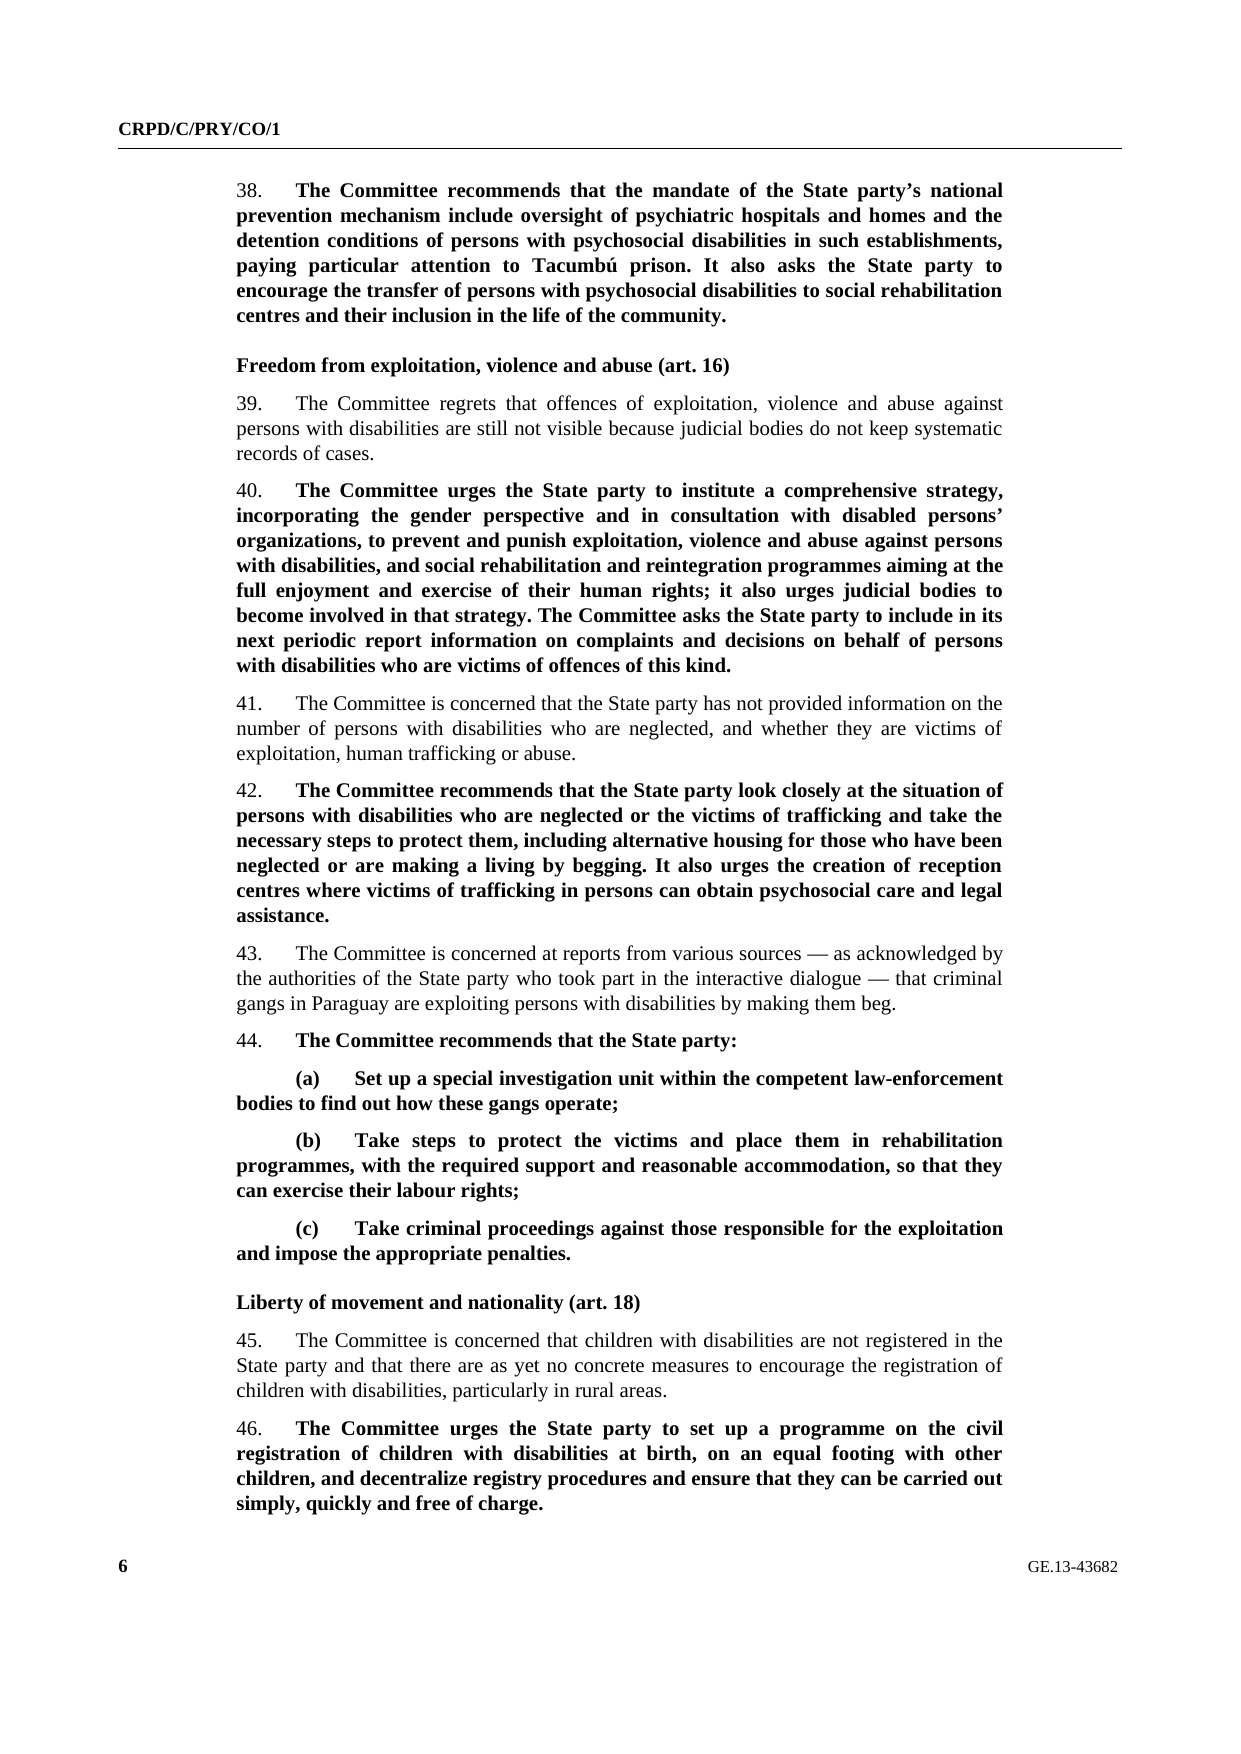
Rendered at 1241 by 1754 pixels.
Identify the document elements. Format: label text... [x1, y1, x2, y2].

text 38. The Committee recommends that the mandate of the State party’s national prevention mechanism include oversight of psychiatric hospitals and homes and the detention conditions of persons with psychosocial disabilities in such establishments, paying particular attention to Tacumbú prison. It also asks the State party to encourage the transfer of persons with psychosocial disabilities to social rehabilitation centres and their inclusion in the life of the community. [236, 177, 1004, 327]
text 39. The Committee regrets that offences of exploitation, violence and abuse against persons with disabilities are still not visible because judicial bodies do not keep systematic records of cases. [236, 390, 1004, 465]
text 44. The Committee recommends that the State party: [236, 1027, 1004, 1052]
text 43. The Committee is concerned at reports from various sources — as acknowledged by the authorities of the State party who took part in the interactive dialogue — that criminal gangs in are exploiting persons with disabilities by making them beg. [236, 940, 1004, 1015]
text (c) Take criminal proceedings against those responsible for the exploitation and impose the appropriate penalties. [236, 1215, 1004, 1265]
text 45. The Committee is concerned that children with disabilities are not registered in the State party and that there are as yet no concrete measures to encourage the registration of children with disabilities, particularly in rural areas. [236, 1327, 1004, 1402]
text 42. The Committee recommends that the State party look closely at the situation of persons with disabilities who are neglected or the victims of trafficking and take the necessary steps to protect them, including alternative housing for those who have been neglected or are making a living by begging. It also urges the creation of reception centres where victims of trafficking in persons can obtain psychosocial care and legal assistance. [236, 777, 1004, 927]
text 40. The Committee urges the State party to institute a comprehensive strategy, incorporating the gender perspective and in consultation with disabled persons’ organizations, to prevent and punish exploitation, violence and abuse against persons with disabilities, and social rehabilitation and reintegration programmes aiming at the full enjoyment and exercise of their human rights; it also urges judicial bodies to become involved in that strategy. The Committee asks the State party to include in its next periodic report information on complaints and decisions on behalf of persons with disabilities who are victims of offences of this kind. [236, 477, 1004, 677]
text (b) Take steps to protect the victims and place them in rehabilitation programmes, with the required support and reasonable accommodation, so that they can exercise their labour rights; [236, 1127, 1004, 1202]
text 41. The Committee is concerned that the State party has not provided information on the number of persons with disabilities who are neglected, and whether they are victims of exploitation, human trafficking or abuse. [236, 690, 1004, 765]
text of movement and nationality (art. 18) [118, 1290, 1004, 1315]
text 46. The Committee urges the State party to set up a programme on the civil registration of children with disabilities at birth, on an equal footing with other children, and decentralize registry procedures and ensure that they can be carried out simply, quickly and free of charge. [236, 1415, 1004, 1515]
text (a) Set up a special investigation unit within the competent law-enforcement bodies to find out how these gangs operate; [236, 1065, 1004, 1115]
text Freedom from exploitation, violence and abuse (art. 16) [118, 352, 1004, 377]
